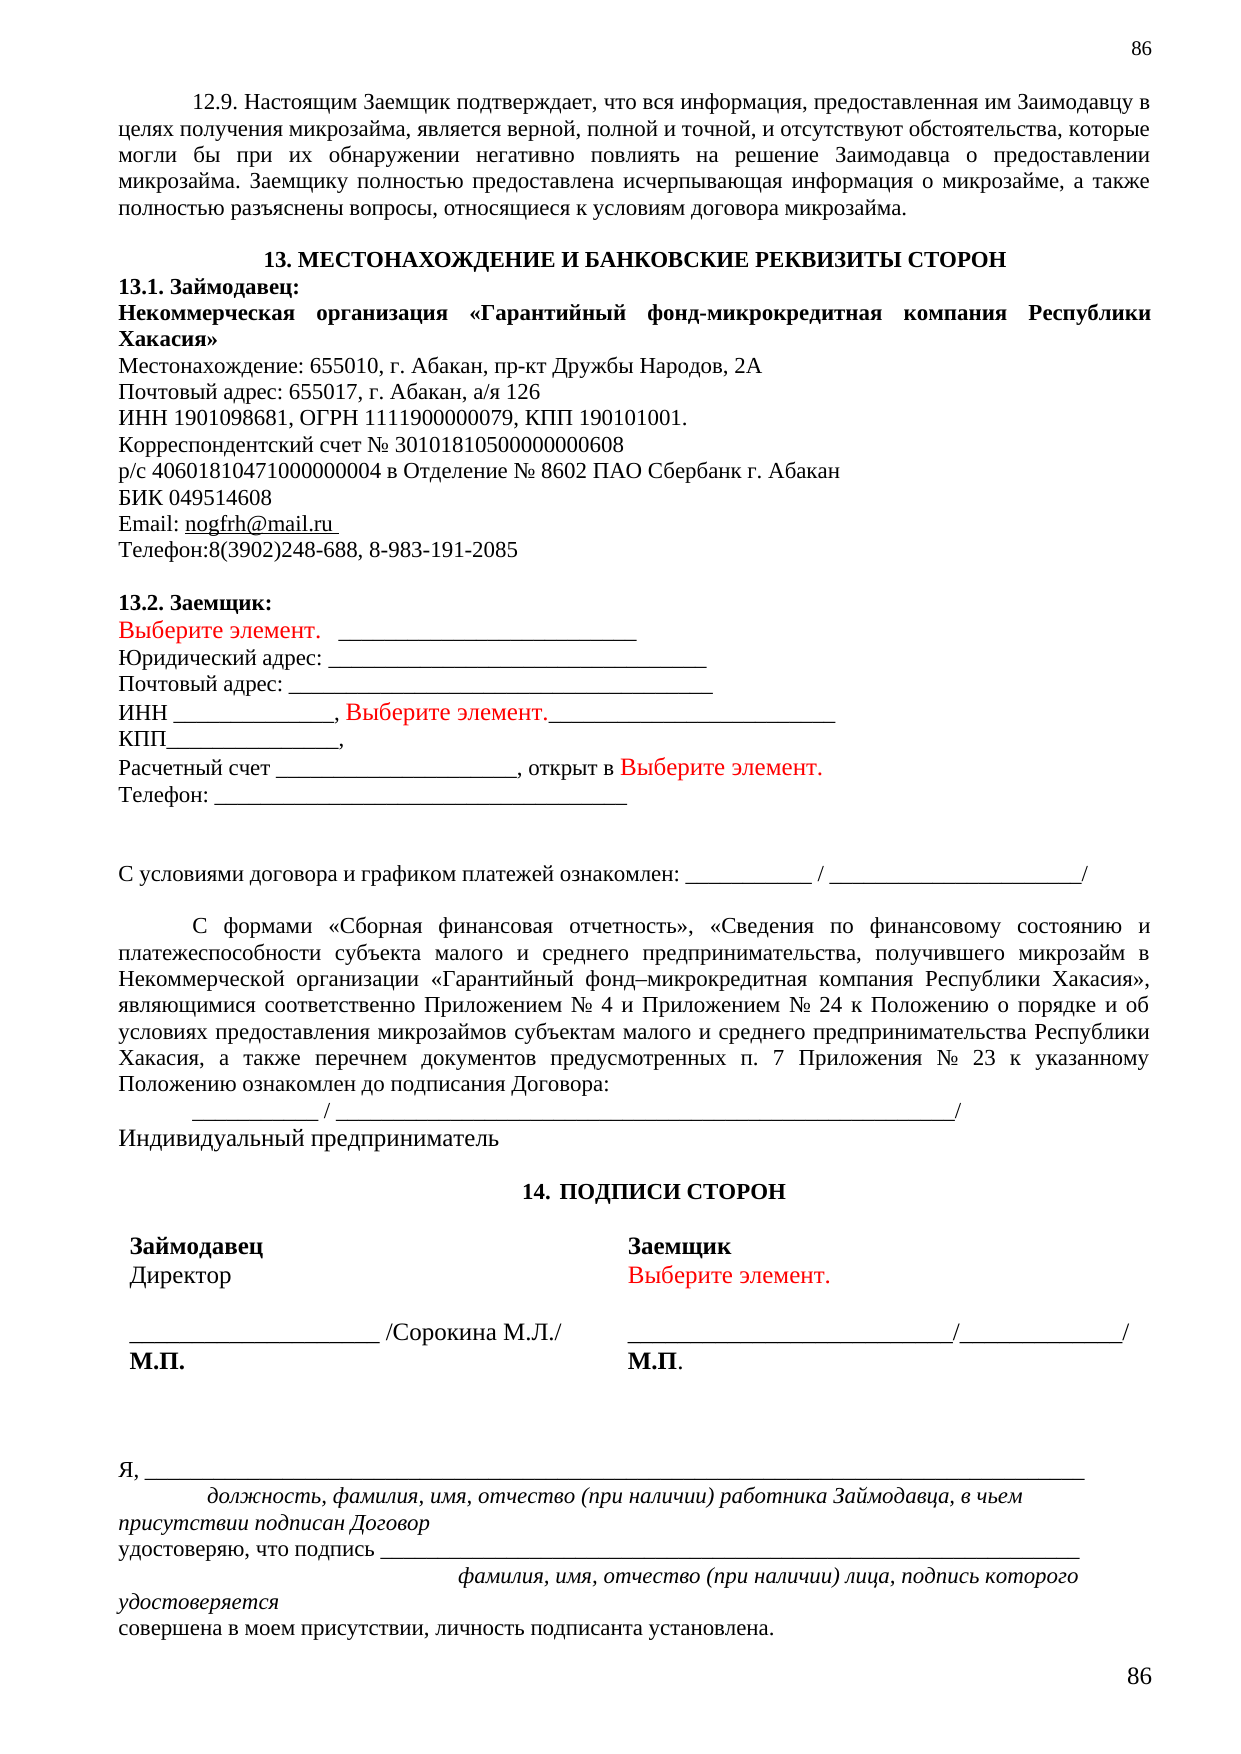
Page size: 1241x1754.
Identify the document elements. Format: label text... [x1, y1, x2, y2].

text удостоверяю, что подпись _____________________________________________________________ [118, 1535, 1152, 1562]
text Почтовый адрес: _____________________________________ [118, 670, 1152, 697]
text КПП_______________, [118, 726, 1152, 752]
text должность, фамилия, имя, отчество (при наличии) работника Займодавца, в чьем присутствии подписан Договор [118, 1483, 1152, 1535]
text совершена в моем присутствии, личность подписанта установлена. [118, 1614, 1152, 1641]
text 13.2. Заемщик: [118, 589, 1152, 615]
text Расчетный счет _____________________, открыт в [118, 752, 1152, 781]
text Некоммерческая организация «Гарантийный фонд-микрокредитная компания Республики Хакасия» [118, 299, 1152, 352]
text С формами «Сборная финансовая отчетность», «Сведения по финансовому состоянию и платежеспособности субъекта малого и среднего предпринимательства, получившего микрозайм в Некоммерческой организации «Гарантийный фонд–микрокредитная компания Республики Хакасия», являющимися соответственно Приложением № 4 и Приложением № 24 к Положению о порядке и об условиях предоставления микрозаймов субъектам малого и среднего предпринимательства Республики Хакасия, а также перечнем документов предусмотренных п. 7 Приложения № 23 к указанному Положению ознакомлен до подписания Договора: [118, 912, 1152, 1097]
text Email: nogfrh@mail.ru [118, 510, 1152, 536]
text БИК 049514608 [118, 483, 1152, 510]
text 13. МЕСТОНАХОЖДЕНИЕ И БАНКОВСКИЕ РЕКВИЗИТЫ СТОРОН [118, 246, 1152, 273]
text Местонахождение: 655010, г. Абакан, пр-кт Дружбы Народов, 2А [118, 352, 1152, 378]
text Корреспондентский счет № 30101810500000000608 [118, 431, 1152, 457]
text Юридический адрес: _________________________________ [118, 644, 1152, 670]
text 13.1. Займодавец: [118, 273, 1152, 299]
text ИНН 1901098681, ОГРН 1111900000079, КПП 190101001. [118, 404, 1152, 431]
text Почтовый адрес: 655017, г. Абакан, а/я 126 [118, 378, 1152, 404]
text р/с 40601810471000000004 в Отделение № 8602 ПАО Сбербанк г. Абакан [118, 457, 1152, 483]
text Я, __________________________________________________________________________________ [118, 1456, 1152, 1483]
text Телефон:8(3902)248-688, 8-983-191-2085 [118, 536, 1152, 563]
text __________________________ [118, 615, 1152, 644]
text 12.9. Настоящим Заемщик подтверждает, что вся информация, предоставленная им Заимодавцу в целях получения микрозайма, является верной, полной и точной, и отсутствуют обстоятельства, которые могли бы при их обнаружении негативно повлиять на решение Заимодавца о предоставлении микрозайма. Заемщику полностью предоставлена исчерпывающая информация о микрозайме, а также полностью разъяснены вопросы, относящиеся к условиям договора микрозайма. [118, 88, 1152, 220]
text Телефон: ____________________________________ [118, 781, 1152, 807]
list ПОДПИСИ СТОРОН [156, 1178, 1152, 1205]
text ___________ / ______________________________________________________/ [118, 1097, 1152, 1123]
text Индивидуальный предприниматель [118, 1123, 1152, 1152]
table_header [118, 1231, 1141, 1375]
text С условиями договора и графиком платежей ознакомлен: ___________ / ______________________/ [118, 860, 1152, 886]
text ИНН ______________, _________________________ [118, 697, 1152, 726]
text фамилия, имя, отчество (при наличии) лица, подпись которого удостоверяется [118, 1562, 1152, 1614]
